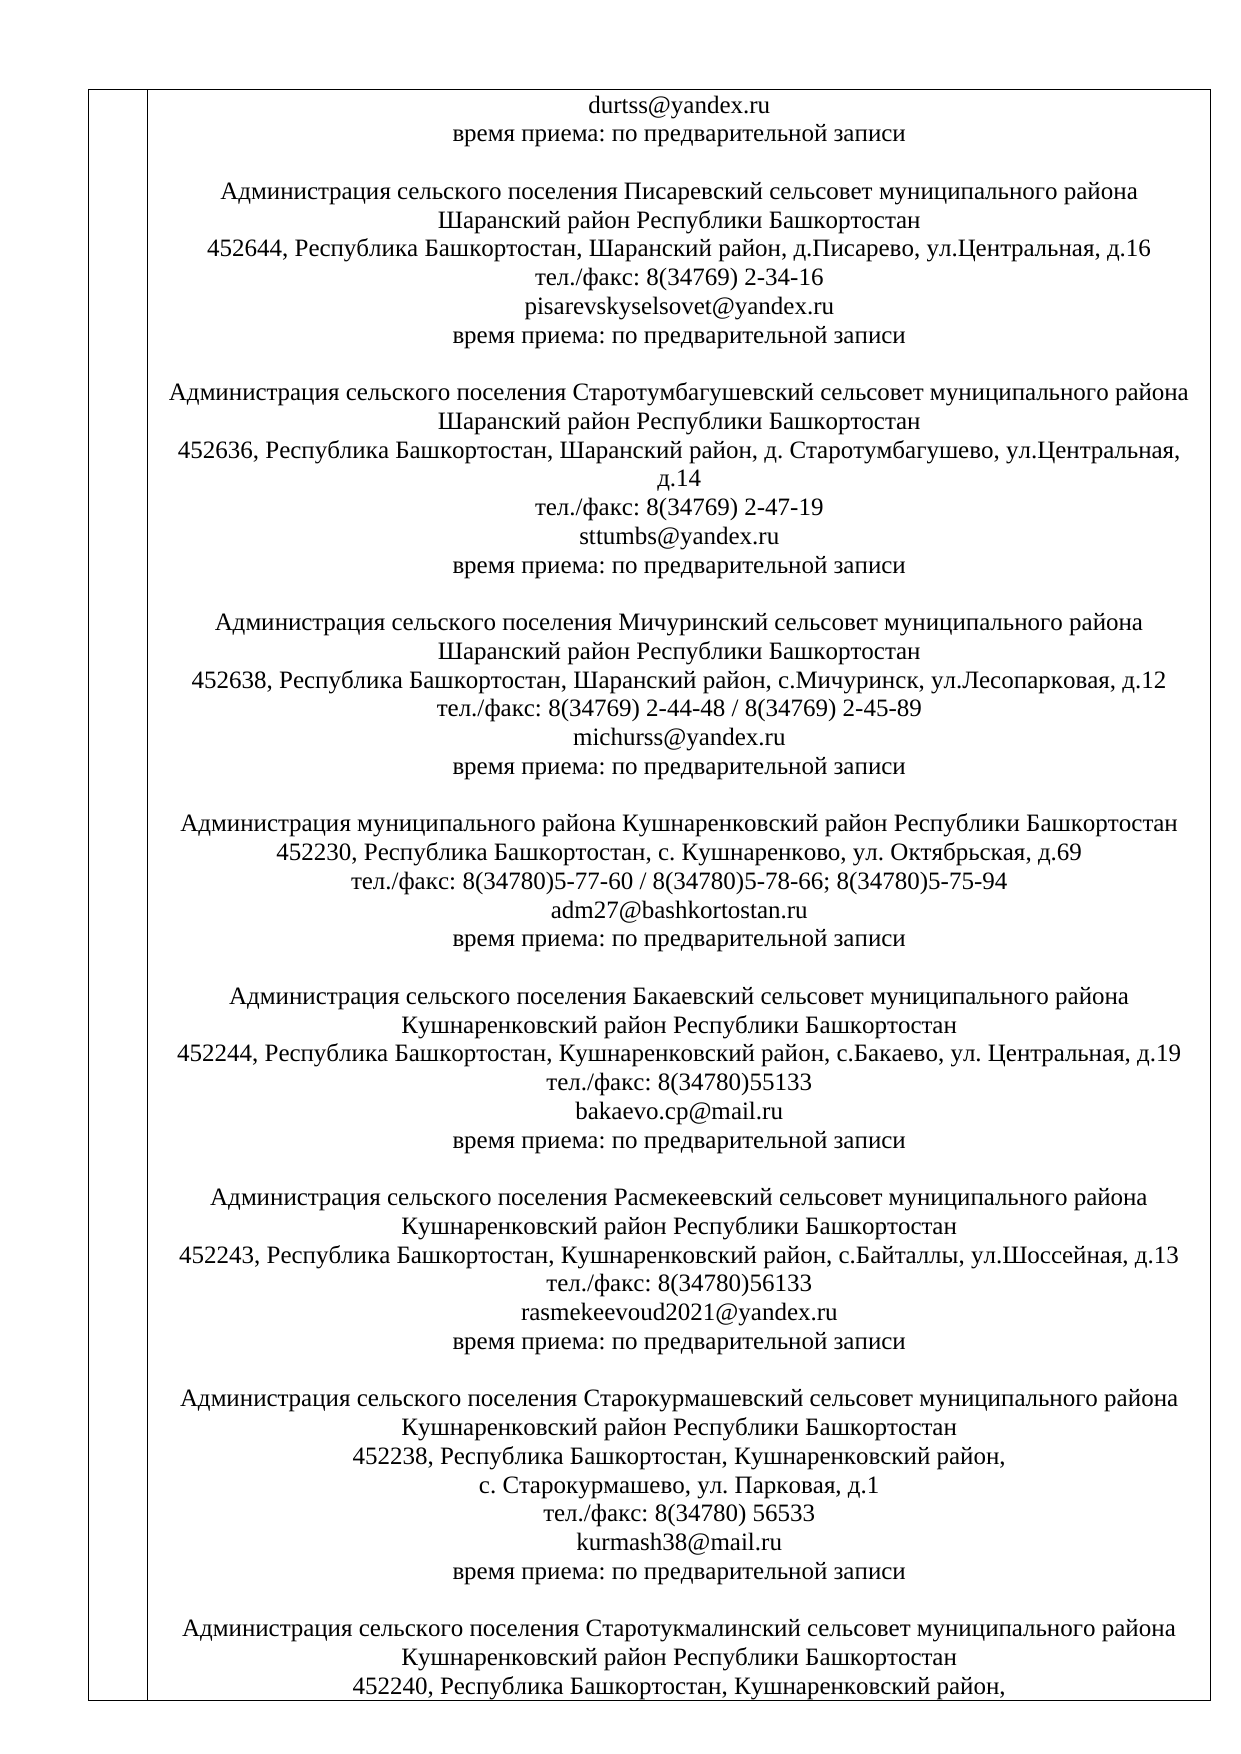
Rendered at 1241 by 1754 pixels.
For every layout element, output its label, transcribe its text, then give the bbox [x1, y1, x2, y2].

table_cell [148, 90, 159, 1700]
table_cell 4 [89, 90, 147, 1700]
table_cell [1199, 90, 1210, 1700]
